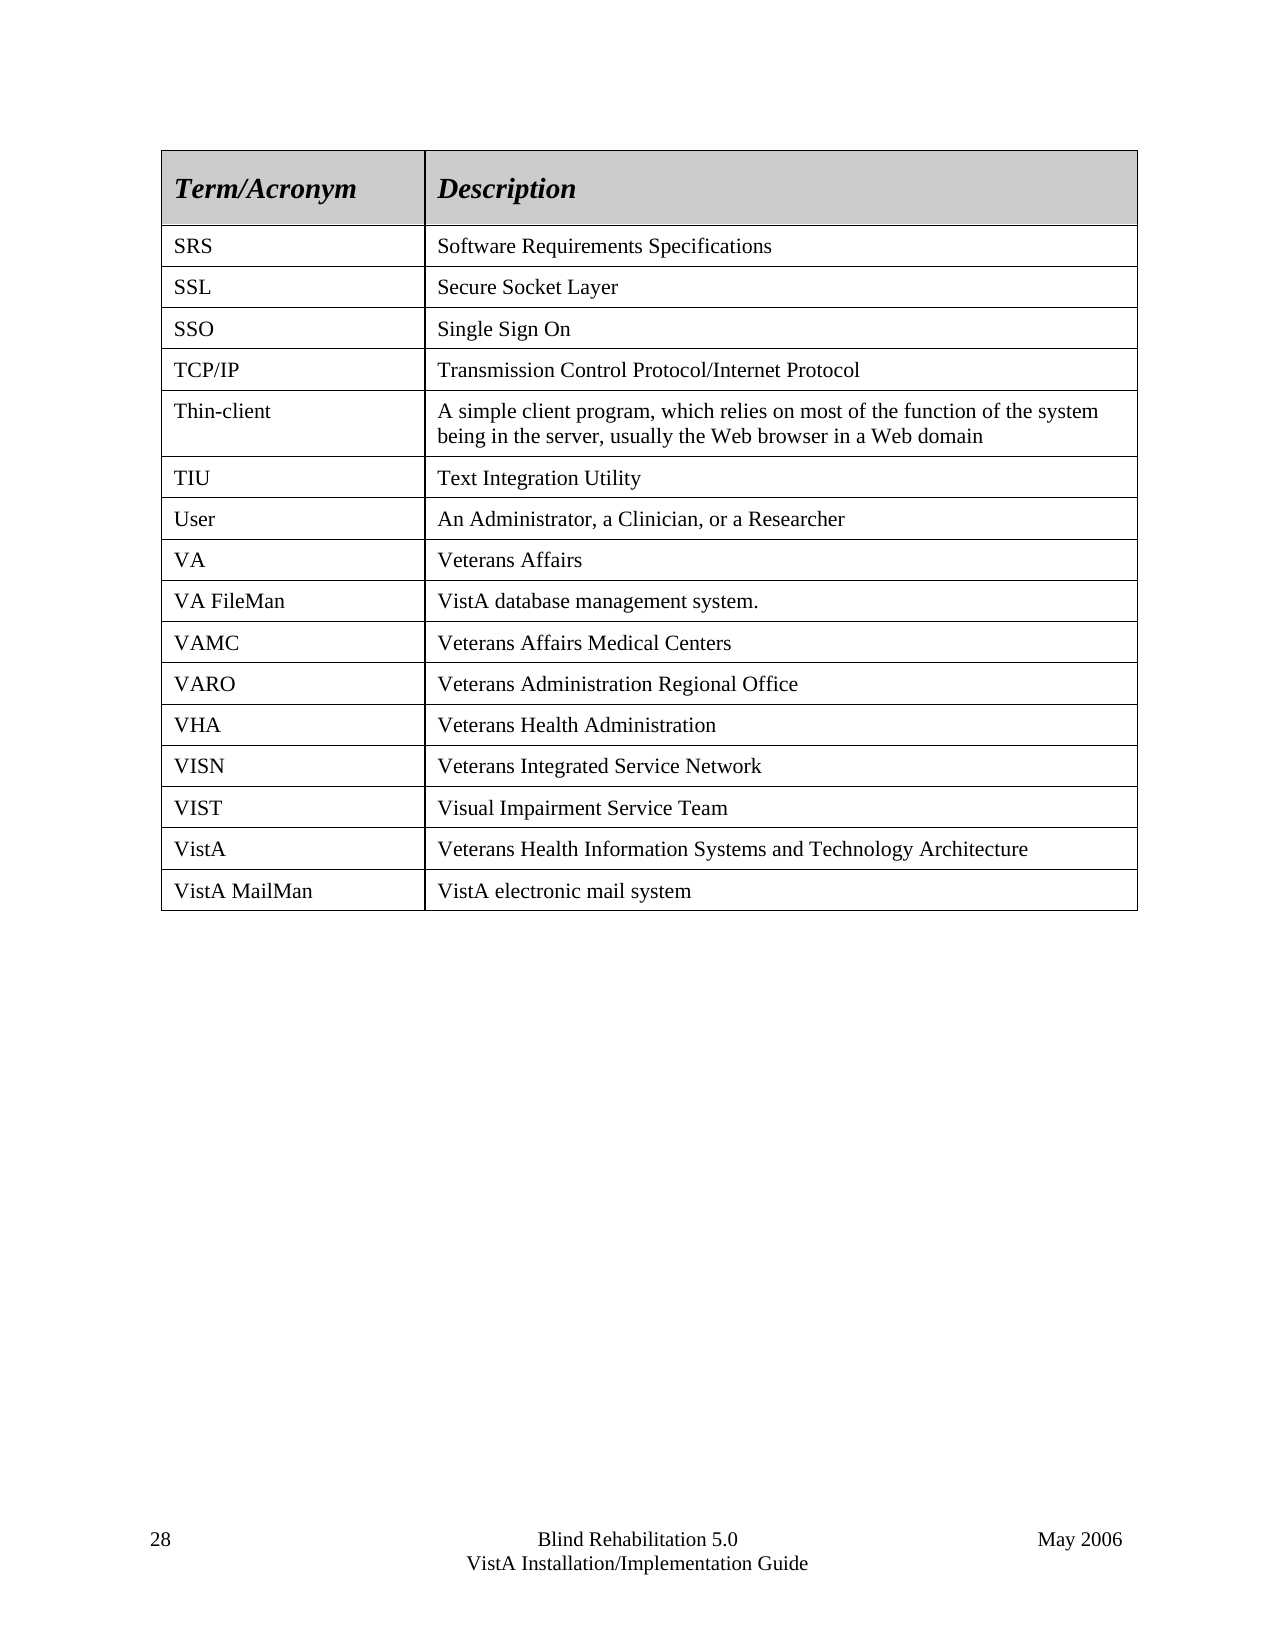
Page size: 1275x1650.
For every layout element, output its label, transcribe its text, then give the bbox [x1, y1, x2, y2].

table_cell TIU [162, 457, 424, 497]
table_cell VA FileMan [162, 581, 424, 621]
table_cell Veterans Affairs Medical Centers [426, 622, 1137, 662]
table_cell Software Requirements Specifications [426, 226, 1137, 266]
table_cell VAMC [162, 622, 424, 662]
table_cell VA [162, 540, 424, 580]
table_cell An Administrator, a Clinician, or a Researcher [426, 498, 1137, 538]
table_cell SSL [162, 267, 424, 307]
table_cell Veterans Affairs [426, 540, 1137, 580]
table_header Term/Acronym [162, 151, 424, 224]
table_header Description [426, 151, 1137, 224]
table_cell Secure Socket Layer [426, 267, 1137, 307]
table_cell [162, 828, 424, 868]
table_cell Veterans Integrated Service Network [426, 746, 1137, 786]
table_cell Thin-client [162, 391, 424, 456]
table_cell Veterans Administration Regional Office [426, 663, 1137, 703]
table_cell MailMan [162, 870, 424, 910]
table_cell Veterans Health Information Systems and Technology Architecture [426, 828, 1137, 868]
table_cell VISN [162, 746, 424, 786]
table_cell database management system. [426, 581, 1137, 621]
table_cell SRS [162, 226, 424, 266]
table_cell Single Sign On [426, 308, 1137, 348]
table_cell Veterans Health Administration [426, 705, 1137, 745]
table_cell VIST [162, 787, 424, 827]
table_cell Visual Impairment Service Team [426, 787, 1137, 827]
table_cell VHA [162, 705, 424, 745]
table_cell electronic mail system [426, 870, 1137, 910]
table_cell User [162, 498, 424, 538]
table_cell Text Integration Utility [426, 457, 1137, 497]
table_cell TCP/IP [162, 349, 424, 389]
table_cell A simple client program, which relies on most of the function of the system being in the server, usually the Web browser in a Web domain [426, 391, 1137, 456]
table_cell Transmission Control Protocol/Internet Protocol [426, 349, 1137, 389]
table_cell VARO [162, 663, 424, 703]
table_cell SSO [162, 308, 424, 348]
